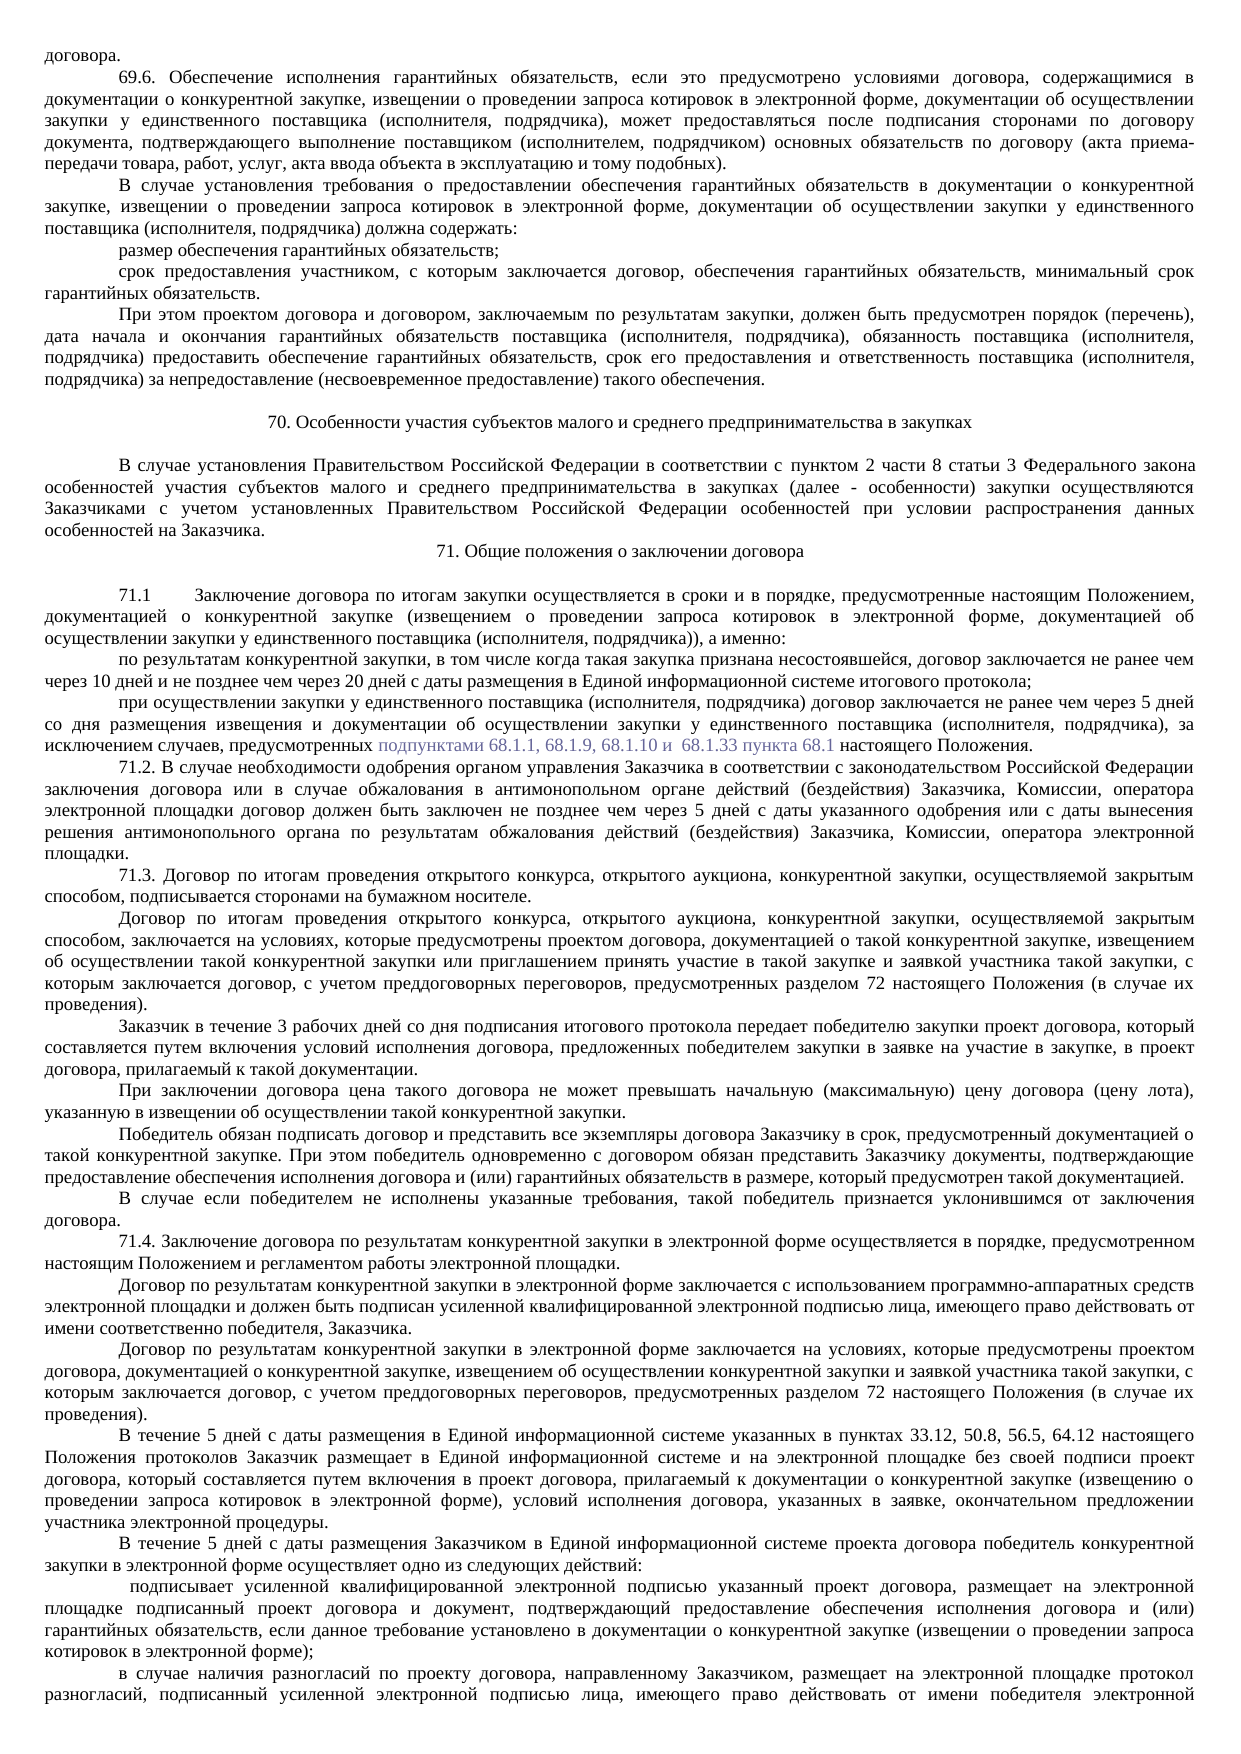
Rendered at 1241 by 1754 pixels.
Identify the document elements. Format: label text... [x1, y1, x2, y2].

text срок предоставления участником, с которым заключается договор, обеспечения гарантийных обязательств, минимальный срок гарантийных обязательств. [44, 260, 1196, 303]
text 71. Общие положения о заключении договора [44, 540, 1196, 562]
text При этом проектом договора и договором, заключаемым по результатам закупки, должен быть предусмотрен порядок (перечень), дата начала и окончания гарантийных обязательств поставщика (исполнителя, подрядчика), обязанность поставщика (исполнителя, подрядчика) предоставить обеспечение гарантийных обязательств, срок его предоставления и ответственность поставщика (исполнителя, подрядчика) за непредоставление (несвоевременное предоставление) такого обеспечения. [44, 303, 1196, 389]
text В течение 5 дней с даты размещения в Единой информационной системе указанных в пунктах 33.12, 50.8, 56.5, 64.12 настоящего Положения протоколов Заказчик размещает в Единой информационной системе и на электронной площадке без своей подписи проект договора, который составляется путем включения в проект договора, прилагаемый к документации о конкурентной закупке (извещению о проведении запроса котировок в электронной форме), условий исполнения договора, указанных в заявке, окончательном предложении участника электронной процедуры. [44, 1424, 1196, 1532]
text В случае установления Правительством Российской Федерации в соответствии с пунктом 2 части 8 статьи 3 Федерального закона особенностей участия субъектов малого и среднего предпринимательства в закупках (далее - особенности) закупки осуществляются Заказчиками с учетом установленных Правительством Российской Федерации особенностей при условии распространения данных особенностей на Заказчика. [44, 454, 1196, 540]
text 70. Особенности участия субъектов малого и среднего предпринимательства в закупках [44, 411, 1196, 432]
text размер обеспечения гарантийных обязательств; [44, 238, 1196, 260]
text При заключении договора цена такого договора не может превышать начальную (максимальную) цену договора (цену лота), указанную в извещении об осуществлении такой конкурентной закупки. [44, 1079, 1196, 1122]
text В случае установления требования о предоставлении обеспечения гарантийных обязательств в документации о конкурентной закупке, извещении о проведении запроса котировок в электронной форме, документации об осуществлении закупки у единственного поставщика (исполнителя, подрядчика) должна содержать: [44, 174, 1196, 238]
text 71.2. В случае необходимости одобрения органом управления Заказчика в соответствии с законодательством Российской Федерации заключения договора или в случае обжалования в антимонопольном органе действий (бездействия) Заказчика, Комиссии, оператора электронной площадки договор должен быть заключен не позднее чем через 5 дней с даты указанного одобрения или с даты вынесения решения антимонопольного органа по результатам обжалования действий (бездействия) Заказчика, Комиссии, оператора электронной площадки. [44, 756, 1196, 864]
text подписывает усиленной квалифицированной электронной подписью указанный проект договора, размещает на электронной площадке подписанный проект договора и документ, подтверждающий предоставление обеспечения исполнения договора и (или) гарантийных обязательств, если данное требование установлено в документации о конкурентной закупке (извещении о проведении запроса котировок в электронной форме); [44, 1575, 1196, 1662]
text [44, 44, 1196, 66]
text 71.4. Заключение договора по результатам конкурентной закупки в электронной форме осуществляется в порядке, предусмотренном настоящим Положением и регламентом работы электронной площадки. [44, 1230, 1196, 1273]
text В случае если победителем не исполнены указанные требования, такой победитель признается уклонившимся от заключения договора. [44, 1187, 1196, 1230]
text 71.3. Договор по итогам проведения открытого конкурса, открытого аукциона, конкурентной закупки, осуществляемой закрытым способом, подписывается сторонами на бумажном носителе. [44, 864, 1196, 907]
text Договор по итогам проведения открытого конкурса, открытого аукциона, конкурентной закупки, осуществляемой закрытым способом, заключается на условиях, которые предусмотрены проектом договора, документацией о такой конкурентной закупке, извещением об осуществлении такой конкурентной закупки или приглашением принять участие в такой закупке и заявкой участника такой закупки, с которым заключается договор, с учетом преддоговорных переговоров, предусмотренных разделом 72 настоящего Положения (в случае их проведения). [44, 907, 1196, 1015]
text Договор по результатам конкурентной закупки в электронной форме заключается на условиях, которые предусмотрены проектом договора, документацией о конкурентной закупке, извещением об осуществлении конкурентной закупки и заявкой участника такой закупки, с которым заключается договор, с учетом преддоговорных переговоров, предусмотренных разделом 72 настоящего Положения (в случае их проведения). [44, 1338, 1196, 1424]
text при осуществлении закупки у единственного поставщика (исполнителя, подрядчика) договор заключается не ранее чем через 5 дней со дня размещения извещения и документации об осуществлении закупки у единственного поставщика (исполнителя, подрядчика), за исключением случаев, предусмотренных подпунктами 68.1.1, 68.1.9, 68.1.10 и 68.1.33 пункта 68.1 настоящего Положения. [44, 691, 1196, 756]
text Договор по результатам конкурентной закупки в электронной форме заключается с использованием программно-аппаратных средств электронной площадки и должен быть подписан усиленной квалифицированной электронной подписью лица, имеющего право действовать от имени соответственно победителя, Заказчика. [44, 1273, 1196, 1338]
text В течение 5 дней с даты размещения Заказчиком в Единой информационной системе проекта договора победитель конкурентной закупки в электронной форме осуществляет одно из следующих действий: [44, 1532, 1196, 1575]
text по результатам конкурентной закупки, в том числе когда такая закупка признана несостоявшейся, договор заключается не ранее чем через 10 дней и не позднее чем через 20 дней с даты размещения в Единой информационной системе итогового протокола; [44, 648, 1196, 691]
text Заказчик в течение 3 рабочих дней со дня подписания итогового протокола передает победителю закупки проект договора, который составляется путем включения условий исполнения договора, предложенных победителем закупки в заявке на участие в закупке, в проект договора, прилагаемый к такой документации. [44, 1015, 1196, 1079]
list Заключение договора по итогам закупки осуществляется в сроки и в порядке, предусмотренные настоящим Положением, документацией о конкурентной закупке (извещением о проведении запроса котировок в электронной форме, документацией об осуществлении закупки у единственного поставщика (исполнителя, подрядчика)), а именно: [44, 583, 1196, 648]
text 69.6. Обеспечение исполнения гарантийных обязательств, если это предусмотрено условиями договора, содержащимися в документации о конкурентной закупке, извещении о проведении запроса котировок в электронной форме, документации об осуществлении закупки у единственного поставщика (исполнителя, подрядчика), может предоставляться после подписания сторонами по договору документа, подтверждающего выполнение поставщиком (исполнителем, подрядчиком) основных обязательств по договору (акта приема-передачи товара, работ, услуг, акта ввода объекта в эксплуатацию и тому подобных). [44, 66, 1196, 174]
text Победитель обязан подписать договор и представить все экземпляры договора Заказчику в срок, предусмотренный документацией о такой конкурентной закупке. При этом победитель одновременно с договором обязан представить Заказчику документы, подтверждающие предоставление обеспечения исполнения договора и (или) гарантийных обязательств в размере, который предусмотрен такой документацией. [44, 1122, 1196, 1187]
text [44, 1662, 1196, 1705]
